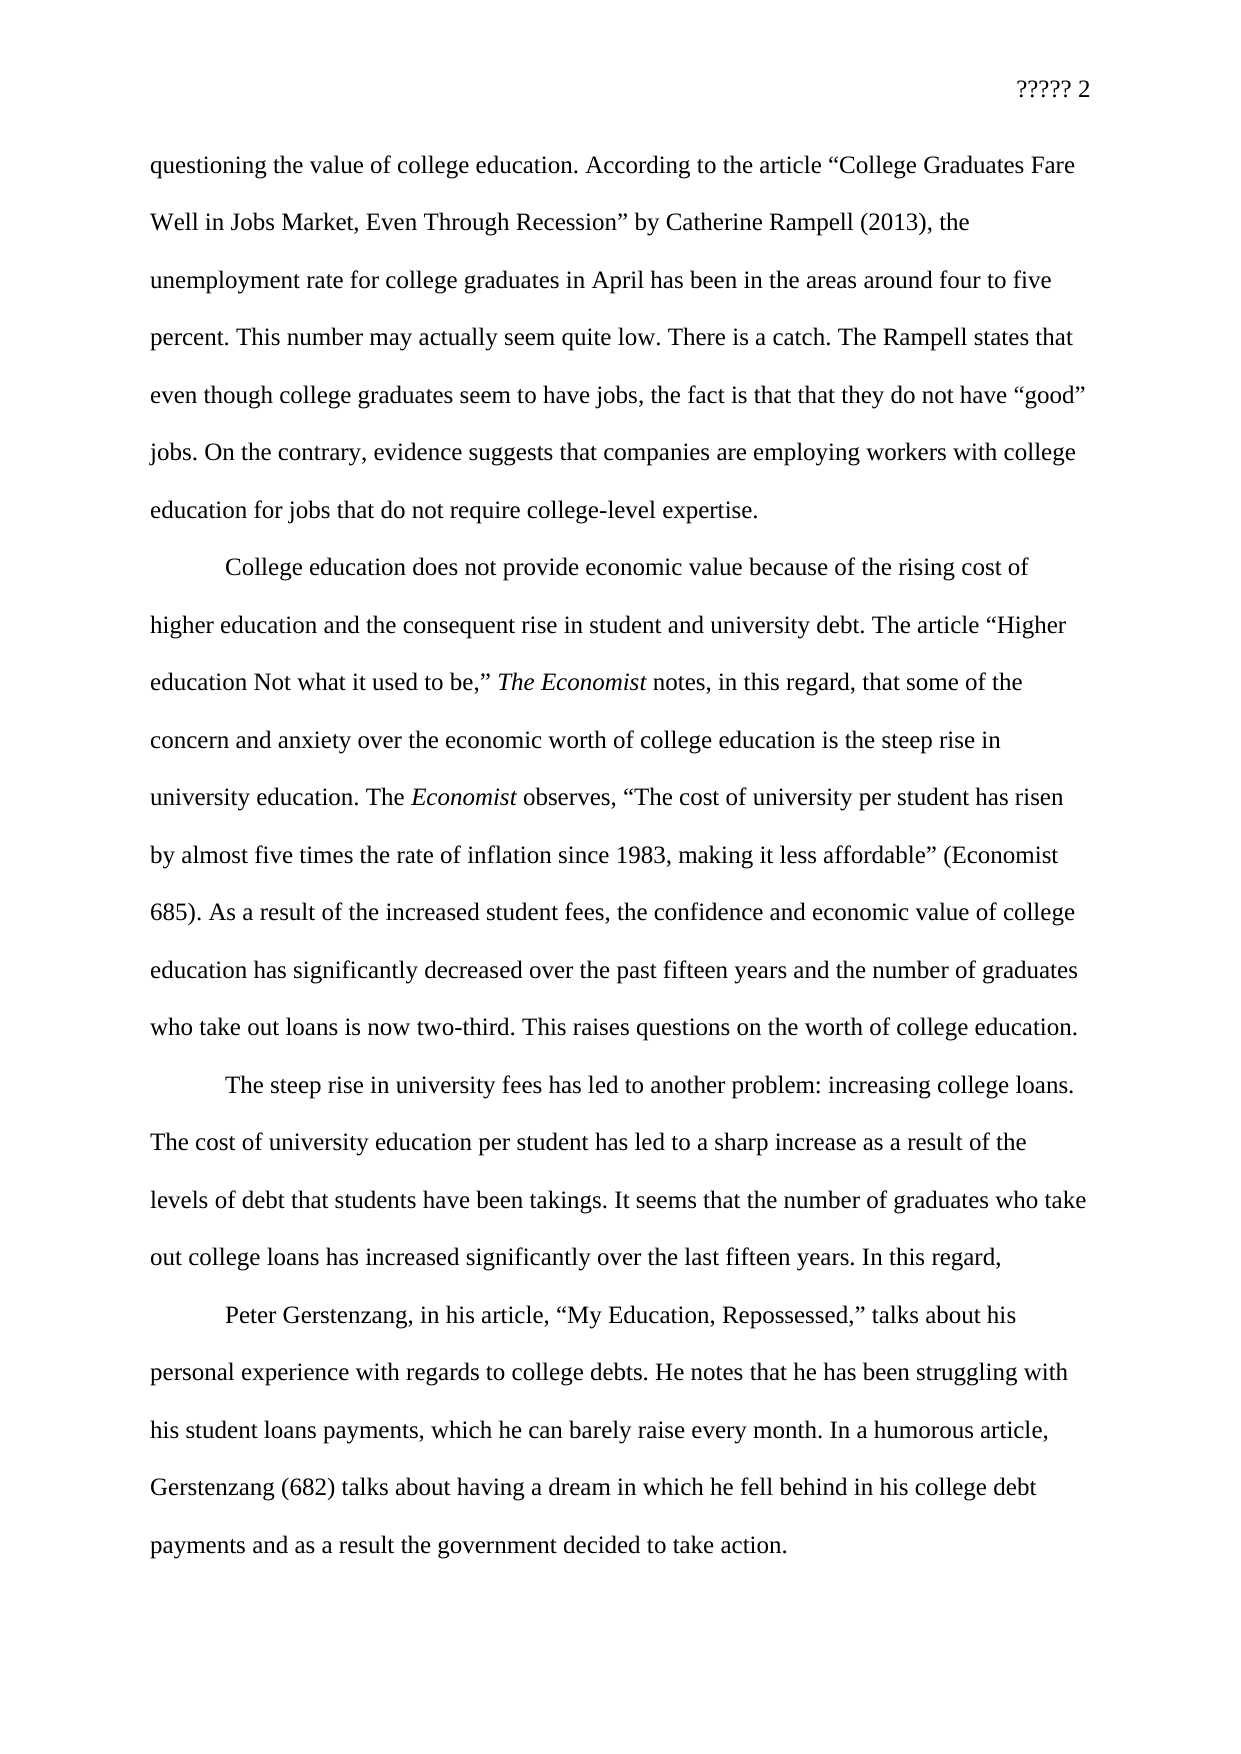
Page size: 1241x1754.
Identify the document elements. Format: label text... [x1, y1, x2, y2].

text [150, 150, 1090, 524]
text College education does not provide economic value because of the rising cost of higher education and the consequent rise in student and university debt. The article “Higher education Not what it used to be,” The Economist notes, in this regard, that some of the concern and anxiety over the economic worth of college education is the steep rise in university education. The Economist observes, “The cost of university per student has risen by almost five times the rate of inflation since 1983, making it less affordable” (Economist 685). As a result of the increased student fees, the confidence and economic value of college education has significantly decreased over the past fifteen years and the number of graduates who take out loans is now two-third. This raises questions on the worth of college education. [150, 552, 1090, 1041]
text The steep rise in university fees has led to another problem: increasing college loans. The cost of university education per student has led to a sharp increase as a result of the levels of debt that students have been takings. It seems that the number of graduates who take out college loans has increased significantly over the last fifteen years. In this regard, Peter Gerstenzang, in his article, “My Education, Repossessed,” talks about his personal experience with regards to college debts. He notes that he has been struggling with his student loans payments, which he can barely raise every month. In a humorous article, Gerstenzang (682) talks about having a dream in which he fell behind in his college debt payments and as a result the government decided to take action. [150, 1070, 1090, 1559]
